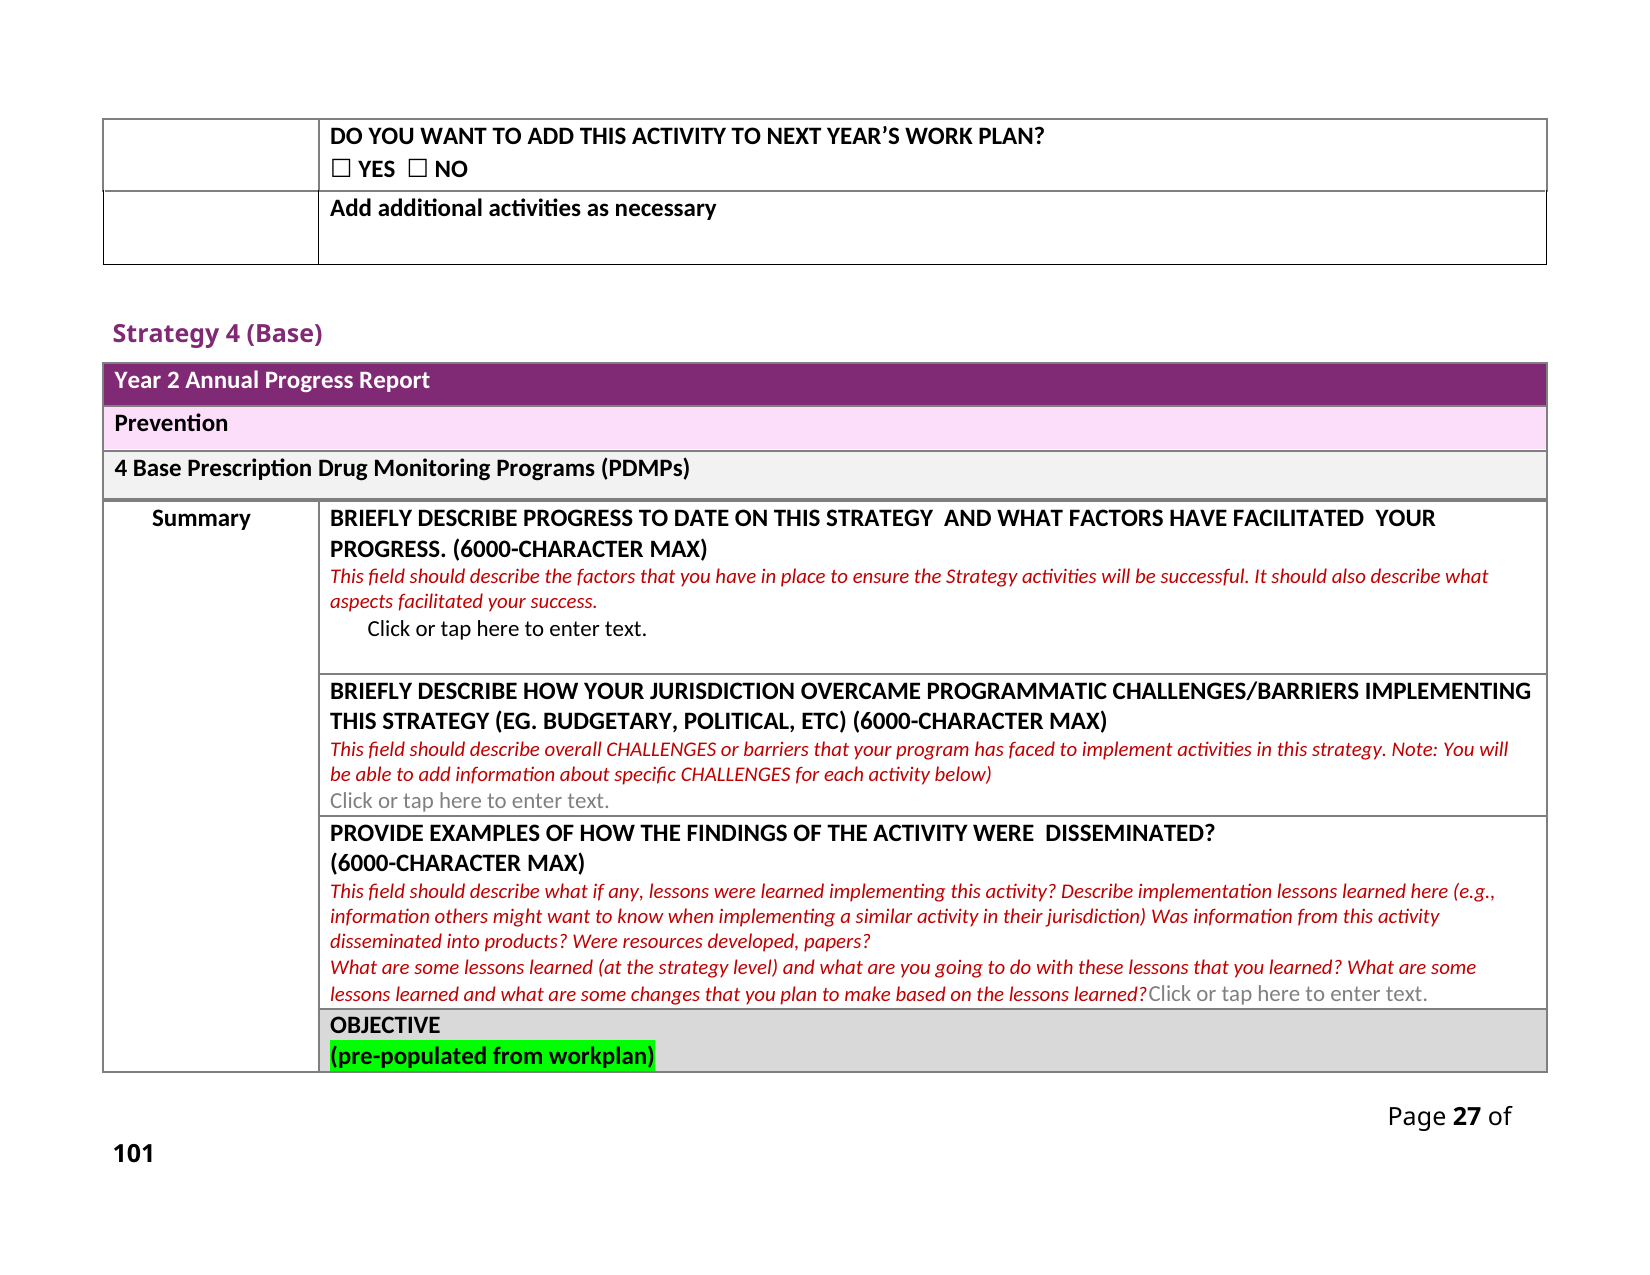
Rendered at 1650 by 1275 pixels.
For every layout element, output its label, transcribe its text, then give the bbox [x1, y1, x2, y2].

table_cell Add additional activities as necessary [319, 190, 1546, 264]
table_header Year 2 Annual Progress Report [104, 364, 1546, 405]
table_cell BRIEFLY DESCRIBE HOW YOUR JURISDICTION OVERCAME PROGRAMMATIC CHALLENGES/BARRIERS IMPLEMENTING THIS STRATEGY (EG. BUDGETARY, POLITICAL, ETC) (6000-CHARACTER MAX) This field should describe overall CHALLENGES or barriers that your program has faced to implement activities in this strategy. Note: You will be able to add information about specific CHALLENGES for each activity below) [320, 675, 1546, 815]
table_cell OBJECTIVE (pre-populated from workplan) [320, 1010, 1546, 1071]
table_cell PROVIDE EXAMPLES OF HOW THE FINDINGS OF THE ACTIVITY WERE DISSEMINATED? (6000-CHARACTER MAX) This field should describe what if any, lessons were learned implementing this activity? Describe implementation lessons learned here (e.g., information others might want to know when implementing a similar activity in their jurisdiction) Was information from this activity disseminated into products? Were resources developed, papers? What are some lessons learned (at the strategy level) and what are you going to do with these lessons that you learned? What are some lessons learned and what are some changes that you plan to make based on the lessons learned? [320, 817, 1546, 1007]
table_cell [104, 191, 318, 264]
table_cell DO YOU WANT TO ADD THIS ACTIVITY TO NEXT YEAR’S WORK PLAN? YES NO [320, 120, 1546, 190]
table_cell [104, 120, 318, 190]
subtitle Strategy 4 (Base) [112, 315, 1537, 349]
table_header BRIEFLY DESCRIBE PROGRESS TO DATE ON THIS STRATEGY AND WHAT FACTORS HAVE FACILITATED YOUR PROGRESS. (6000-CHARACTER MAX) This field should describe the factors that you have in place to ensure the Strategy activities will be successful. It should also describe what aspects facilitated your success. [320, 502, 1546, 673]
table_cell 4 Base Prescription Drug Monitoring Programs (PDMPs) [104, 452, 1546, 498]
table_cell Prevention [104, 407, 1546, 449]
table_header Summary [104, 502, 318, 1071]
